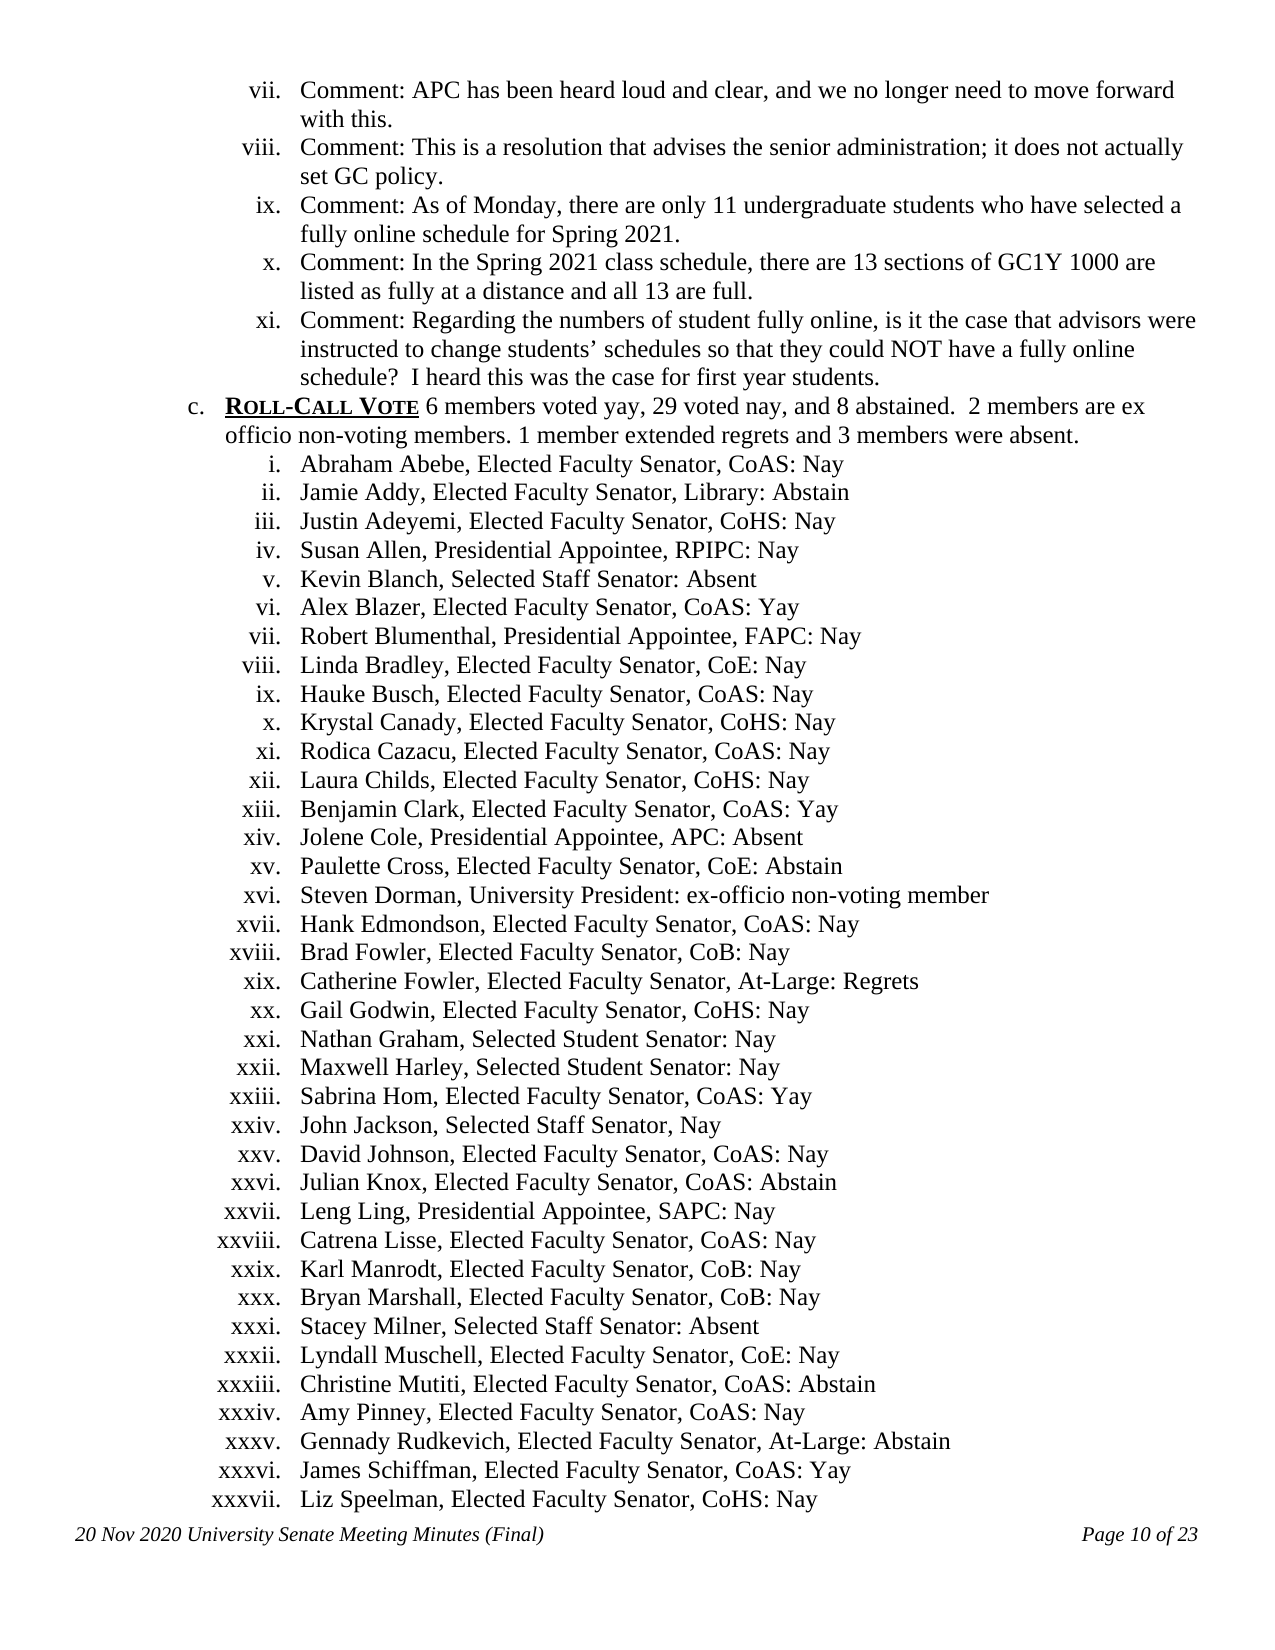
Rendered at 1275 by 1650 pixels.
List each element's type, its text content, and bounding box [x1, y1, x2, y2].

list Abraham Abebe, Elected Faculty Senator, CoAS: Nay [281, 449, 1200, 477]
list Kevin Blanch, Selected Staff Senator: Absent [281, 564, 1200, 592]
list Amy Pinney, Elected Faculty Senator, CoAS: Nay [281, 1397, 1200, 1426]
list Jolene Cole, Presidential Appointee, APC: Absent [281, 822, 1200, 851]
list Jamie Addy, Elected Faculty Senator, Library: Abstain [281, 477, 1200, 506]
list Linda Bradley, Elected Faculty Senator, CoE: Nay [281, 650, 1200, 679]
list Comment: As of Monday, there are only 11 undergraduate students who have selected a fully online schedule for Spring 2021. [281, 190, 1200, 247]
list Alex Blazer, Elected Faculty Senator, CoAS: Yay [281, 592, 1200, 621]
list Catrena Lisse, Elected Faculty Senator, CoAS: Nay [281, 1225, 1200, 1254]
list Catherine Fowler, Elected Faculty Senator, At-Large: Regrets [281, 966, 1200, 995]
list Nathan Graham, Selected Student Senator: Nay [281, 1024, 1200, 1052]
list Benjamin Clark, Elected Faculty Senator, CoAS: Yay [281, 794, 1200, 822]
list Justin Adeyemi, Elected Faculty Senator, CoHS: Nay [281, 506, 1200, 535]
list Maxwell Harley, Selected Student Senator: Nay [281, 1052, 1200, 1081]
list John Jackson, Selected Staff Senator, Nay [281, 1110, 1200, 1139]
list Krystal Canady, Elected Faculty Senator, CoHS: Nay [281, 707, 1200, 736]
list Christine Mutiti, Elected Faculty Senator, CoAS: Abstain [281, 1369, 1200, 1397]
list Bryan Marshall, Elected Faculty Senator, CoB: Nay [281, 1282, 1200, 1311]
list Susan Allen, Presidential Appointee, RPIPC: Nay [281, 535, 1200, 564]
list David Johnson, Elected Faculty Senator, CoAS: Nay [281, 1139, 1200, 1167]
list Comment: This is a resolution that advises the senior administration; it does not actually set GC policy. [281, 132, 1200, 190]
list Steven Dorman, University President: ex-officio non-voting member [281, 880, 1200, 909]
list Lyndall Muschell, Elected Faculty Senator, CoE: Nay [281, 1340, 1200, 1369]
list James Schiffman, Elected Faculty Senator, CoAS: Yay [281, 1455, 1200, 1484]
list Hauke Busch, Elected Faculty Senator, CoAS: Nay [281, 679, 1200, 707]
list Comment: Regarding the numbers of student fully online, is it the case that advisors were instructed to change students’ schedules so that they could NOT have a fully online schedule? I heard this was the case for first year students. [281, 305, 1200, 391]
list Gail Godwin, Elected Faculty Senator, CoHS: Nay [281, 995, 1200, 1024]
list Comment: In the Spring 2021 class schedule, there are 13 sections of GC1Y 1000 are listed as fully at a distance and all 13 are full. [281, 247, 1200, 305]
list Gennady Rudkevich, Elected Faculty Senator, At-Large: Abstain [281, 1426, 1200, 1455]
list Rodica Cazacu, Elected Faculty Senator, CoAS: Nay [281, 736, 1200, 765]
list Comment: APC has been heard loud and clear, and we no longer need to move forward with this. [281, 75, 1200, 132]
list Leng Ling, Presidential Appointee, SAPC: Nay [281, 1196, 1200, 1225]
list Hank Edmondson, Elected Faculty Senator, CoAS: Nay [281, 909, 1200, 937]
list Robert Blumenthal, Presidential Appointee, FAPC: Nay [281, 621, 1200, 650]
list Stacey Milner, Selected Staff Senator: Absent [281, 1311, 1200, 1340]
list Roll-Call Vote 6 members voted yay, 29 voted nay, and 8 abstained. 2 members are ex officio non-voting members. 1 member extended regrets and 3 members were absent. [187, 391, 1200, 449]
list Brad Fowler, Elected Faculty Senator, CoB: Nay [281, 937, 1200, 966]
list Julian Knox, Elected Faculty Senator, CoAS: Abstain [281, 1167, 1200, 1196]
list Paulette Cross, Elected Faculty Senator, CoE: Abstain [281, 851, 1200, 880]
list Laura Childs, Elected Faculty Senator, CoHS: Nay [281, 765, 1200, 794]
list Sabrina Hom, Elected Faculty Senator, CoAS: Yay [281, 1081, 1200, 1110]
list Liz Speelman, Elected Faculty Senator, CoHS: Nay [281, 1484, 1200, 1512]
list Karl Manrodt, Elected Faculty Senator, CoB: Nay [281, 1254, 1200, 1282]
